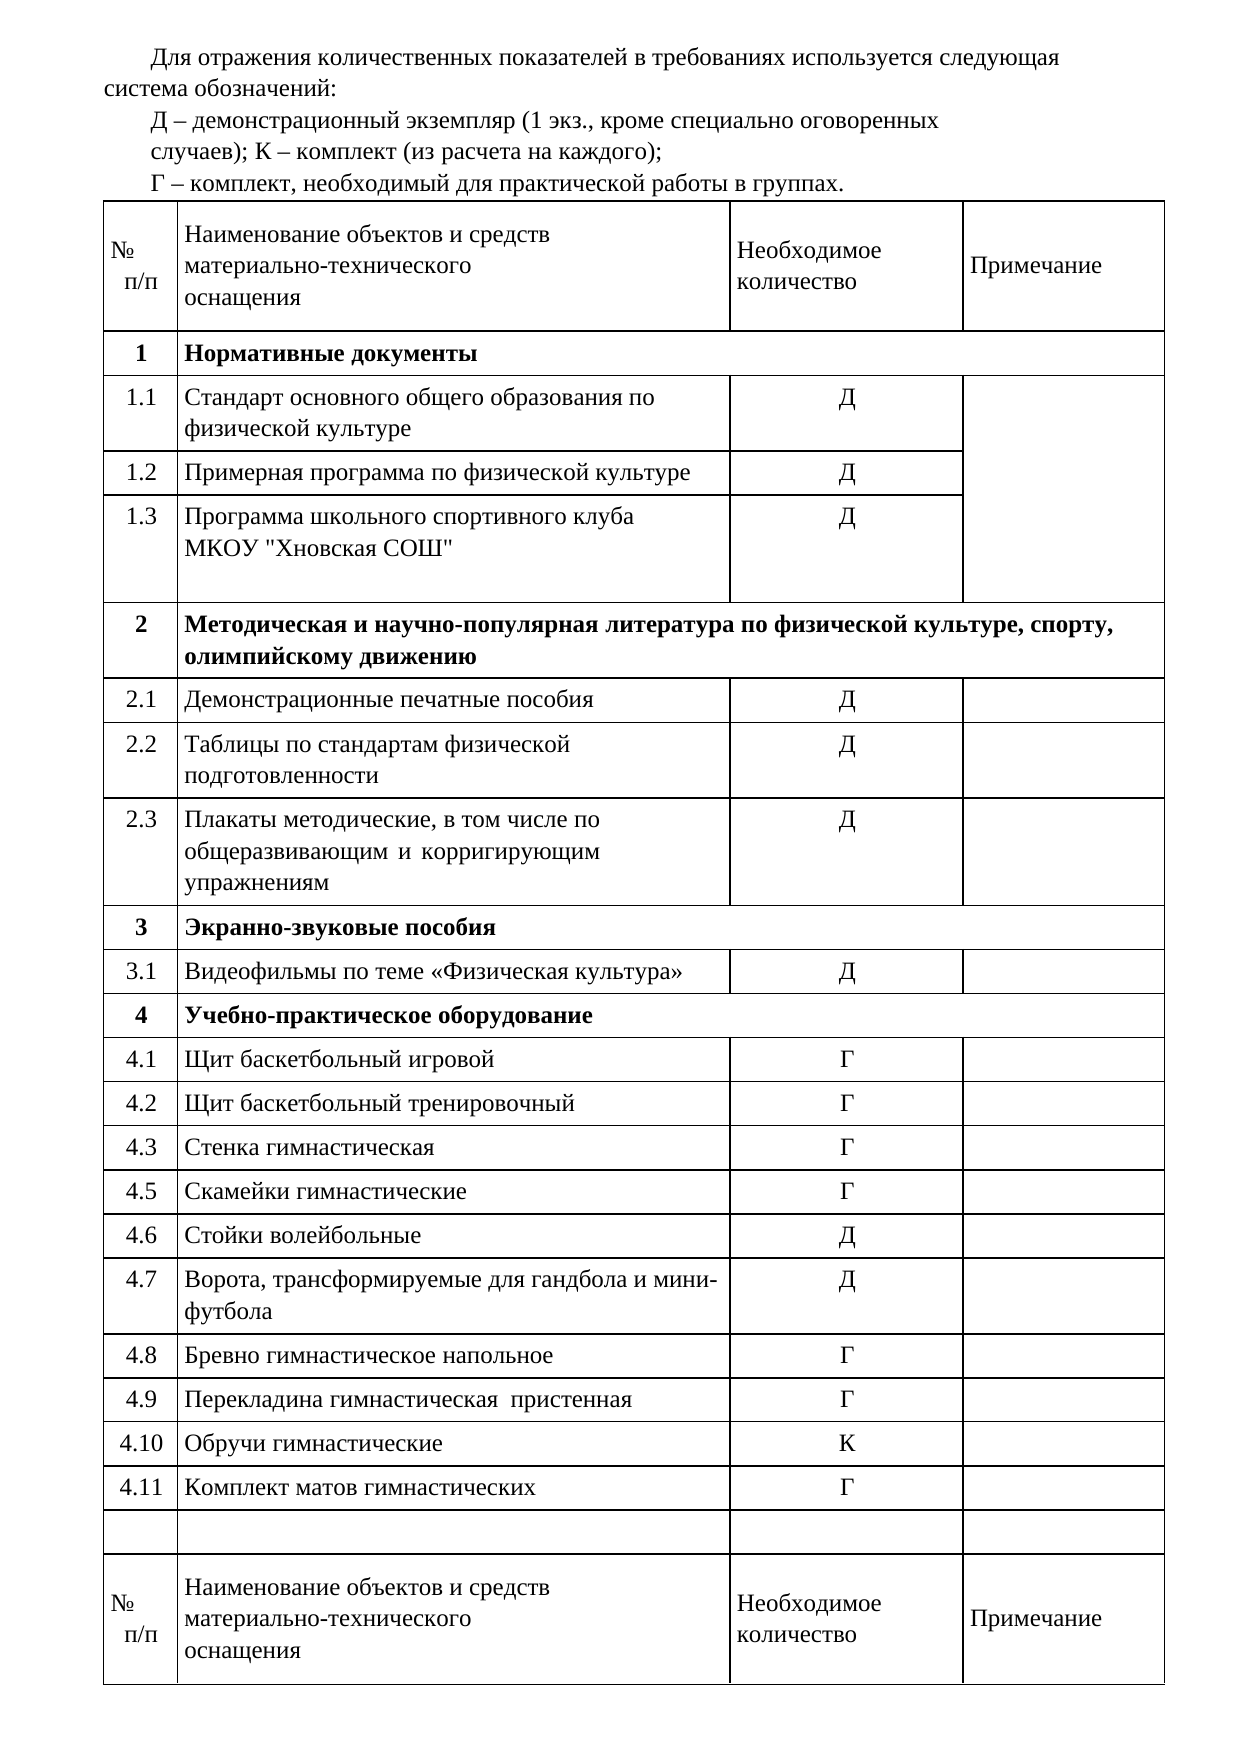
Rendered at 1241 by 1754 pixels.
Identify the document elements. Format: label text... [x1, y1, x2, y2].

table_cell Бревно гимнастическое напольное [178, 1335, 729, 1377]
table_cell 3.1 [104, 950, 177, 992]
text Д – демонстрационный экземпляр (1 экз., кроме специально оговоренных случаев); К – комплект (из расчета на каждого); [150, 105, 1003, 165]
table_cell Д [731, 950, 962, 992]
table_cell [964, 376, 1164, 602]
table_cell Примечание [964, 1555, 1164, 1683]
table_cell 1.1 [104, 376, 177, 450]
table_cell Видеофильмы по теме «Физическая культура» [178, 950, 729, 992]
table_cell [964, 1335, 1164, 1377]
table_cell [964, 1082, 1164, 1125]
table_cell Г [731, 1467, 962, 1509]
table_cell [964, 1038, 1164, 1081]
table_header Наименование объектов и средств материально-технического оснащения [178, 202, 729, 330]
table_cell Программа школьного спортивного клуба МКОУ "Хновская СОШ" [178, 496, 729, 602]
table_cell 1.2 [104, 452, 177, 494]
table_cell № п/п [104, 1555, 177, 1683]
table_cell [178, 1511, 729, 1553]
table_cell [964, 1259, 1164, 1333]
table_cell 4.9 [104, 1379, 177, 1421]
table_cell 4.11 [104, 1467, 177, 1509]
table_cell Д [731, 679, 962, 721]
table_cell 4 [104, 994, 177, 1037]
table_cell 4.3 [104, 1126, 177, 1169]
table_cell Примерная программа по физической культуре [178, 452, 729, 494]
table_cell Г [731, 1335, 962, 1377]
table_cell Таблицы по стандартам физической подготовленности [178, 723, 729, 797]
table_cell Экранно-звуковые пособия [178, 906, 1164, 949]
table_cell 4.1 [104, 1038, 177, 1081]
table_cell 4.5 [104, 1171, 177, 1213]
table_cell Стандарт основного общего образования по физической культуре [178, 376, 729, 450]
table_cell [731, 1511, 962, 1553]
table_cell Стойки волейбольные [178, 1215, 729, 1257]
table_cell 3 [104, 906, 177, 949]
table_cell Д [731, 799, 962, 904]
table_cell Д [731, 1259, 962, 1333]
table_cell Стенка гимнастическая [178, 1126, 729, 1169]
table_cell 2.3 [104, 799, 177, 904]
table_cell Необходимое количество [731, 1555, 962, 1683]
table_cell [964, 1379, 1164, 1421]
table_cell Плакаты методические, в том числе по общеразвивающим и корригирующим упражнениям [178, 799, 729, 904]
table_header Необходимое количество [731, 202, 962, 330]
table_cell Перекладина гимнастическая пристенная [178, 1379, 729, 1421]
table_cell Обручи гимнастические [178, 1422, 729, 1465]
text Для отражения количественных показателей в требованиях используется следующая система обозначений: [103, 42, 1110, 102]
table_cell Г [731, 1379, 962, 1421]
table_cell 2.1 [104, 679, 177, 721]
table_cell [964, 799, 1164, 904]
table_cell 4.7 [104, 1259, 177, 1333]
table_header Примечание [964, 202, 1164, 330]
table_cell Демонстрационные печатные пособия [178, 679, 729, 721]
table_cell Ворота, трансформируемые для гандбола и мини- футбола [178, 1259, 729, 1333]
table_cell Г [731, 1171, 962, 1213]
table_cell 4.8 [104, 1335, 177, 1377]
table_cell К [731, 1422, 962, 1465]
table_cell [964, 723, 1164, 797]
table_cell Комплект матов гимнастических [178, 1467, 729, 1509]
text Г – комплект, необходимый для практической работы в группах. [150, 168, 1196, 197]
table_cell 2 [104, 603, 177, 677]
table_cell 1 [104, 332, 177, 374]
table_cell Д [731, 496, 962, 602]
table_cell Д [731, 1215, 962, 1257]
table_header № п/п [104, 202, 177, 330]
table_cell Методическая и научно-популярная литература по физической культуре, спорту, олимпийскому движению [178, 603, 1164, 677]
table_cell Наименование объектов и средств материально-технического оснащения [178, 1555, 729, 1683]
table_cell Д [731, 452, 962, 494]
table_cell Г [731, 1038, 962, 1081]
table_cell 1.3 [104, 496, 177, 602]
table_cell [964, 679, 1164, 721]
table_cell [964, 1126, 1164, 1169]
table_cell Щит баскетбольный тренировочный [178, 1082, 729, 1125]
table_cell [964, 1511, 1164, 1553]
table_cell Г [731, 1082, 962, 1125]
table_cell 4.2 [104, 1082, 177, 1125]
table_cell Учебно-практическое оборудование [178, 994, 1164, 1037]
table_cell [964, 1215, 1164, 1257]
table_cell 2.2 [104, 723, 177, 797]
table_cell [104, 1511, 177, 1553]
table_cell [964, 1422, 1164, 1465]
table_cell Г [731, 1126, 962, 1169]
table_cell [964, 1171, 1164, 1213]
table_cell Нормативные документы [178, 332, 1164, 374]
table_cell Щит баскетбольный игровой [178, 1038, 729, 1081]
table_cell Д [731, 723, 962, 797]
table_cell [964, 950, 1164, 992]
table_cell Скамейки гимнастические [178, 1171, 729, 1213]
table_cell 4.10 [104, 1422, 177, 1465]
table_cell 4.6 [104, 1215, 177, 1257]
table_cell Д [731, 376, 962, 450]
table_cell [964, 1467, 1164, 1509]
